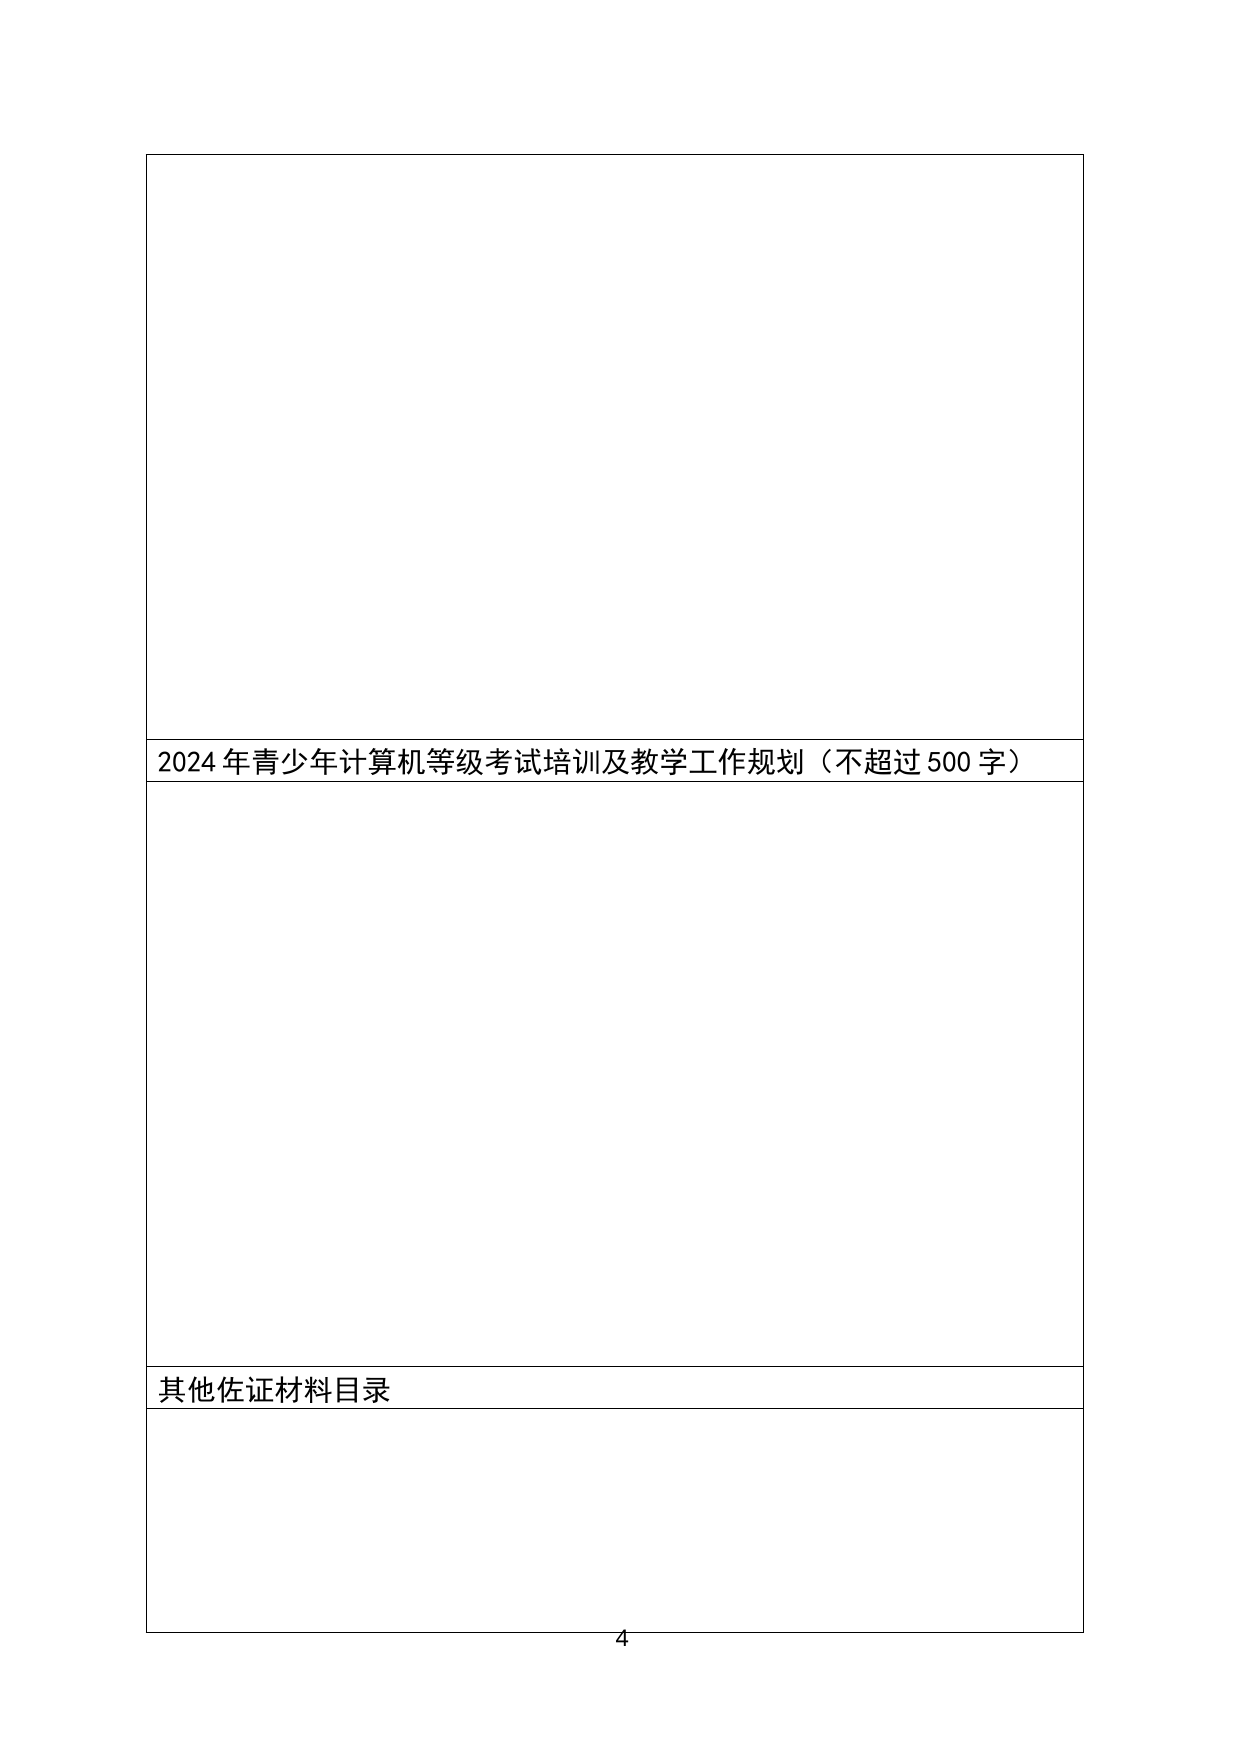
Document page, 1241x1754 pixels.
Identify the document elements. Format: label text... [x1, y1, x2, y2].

table_cell [147, 155, 1083, 738]
table_cell [147, 1409, 1083, 1632]
table_cell 2024年青少年计算机等级考试培训及教学工作规划（不超过500字） [147, 740, 1083, 781]
table_cell [147, 782, 1083, 1366]
table_cell 其他佐证材料目录 [147, 1367, 1083, 1408]
